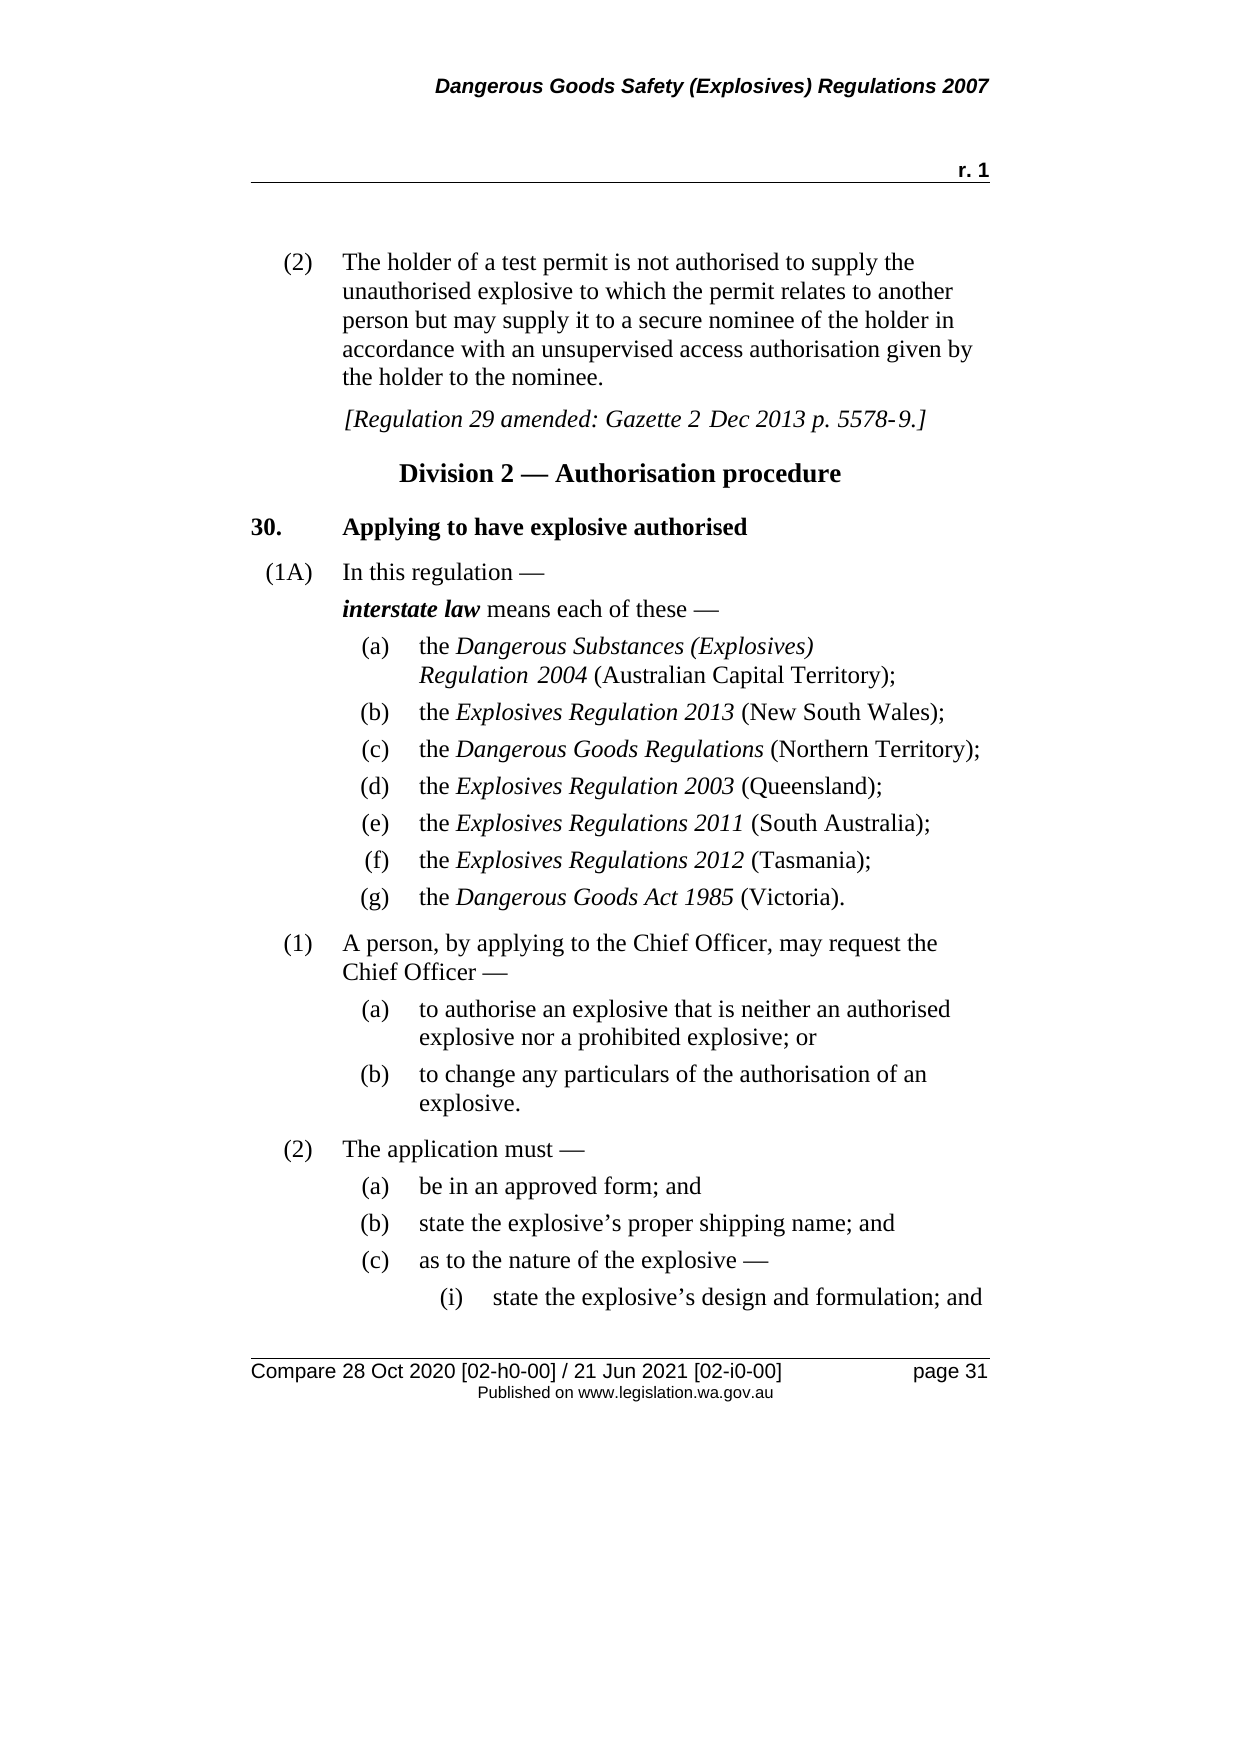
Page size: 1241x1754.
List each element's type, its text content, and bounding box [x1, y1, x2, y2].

text (c) the Dangerous Goods Regulations (Northern Territory); [251, 734, 990, 763]
text [Regulation 29 amended: Gazette 2 Dec 2013 p. 5578-9.] [251, 404, 990, 432]
text (b) to change any particulars of the authorisation of an explosive. [251, 1059, 990, 1117]
text (g) the Dangerous Goods Act 1985 (Victoria). [251, 882, 990, 911]
text (2) The holder of a test permit is not authorised to supply the unauthorised explosive to which the permit relates to another person but may supply it to a secure nominee of the holder in accordance with an unsupervised access authorisation given by the holder to the nominee. [251, 247, 990, 391]
text (i) state the explosive’s design and formulation; and [251, 1282, 990, 1311]
text (1) A person, by applying to the Chief Officer, may request the Chief Officer — [251, 928, 990, 985]
text (b) the Explosives Regulation 2013 (New South Wales); [251, 697, 990, 726]
text (a) the Dangerous Substances (Explosives) Regulation 2004 (Australian Capital Territory); [251, 631, 990, 689]
text interstate law means each of these — [251, 594, 990, 623]
text (2) The application must — [251, 1134, 990, 1162]
text (b) state the explosive’s proper shipping name; and [251, 1208, 990, 1237]
text (e) the Explosives Regulations 2011 (South Australia); [251, 808, 990, 837]
text (a) be in an approved form; and [251, 1171, 990, 1199]
text (d) the Explosives Regulation 2003 (Queensland); [251, 771, 990, 800]
text (1A) In this regulation — [251, 557, 990, 586]
subtitle Division 2 — Authorisation procedure [251, 457, 990, 489]
text (a) to authorise an explosive that is neither an authorised explosive nor a prohibited explosive; or [251, 994, 990, 1051]
text (f) the Explosives Regulations 2012 (Tasmania); [251, 845, 990, 874]
text (c) as to the nature of the explosive — [251, 1245, 990, 1274]
subtitle 30. Applying to have explosive authorised [251, 512, 990, 540]
